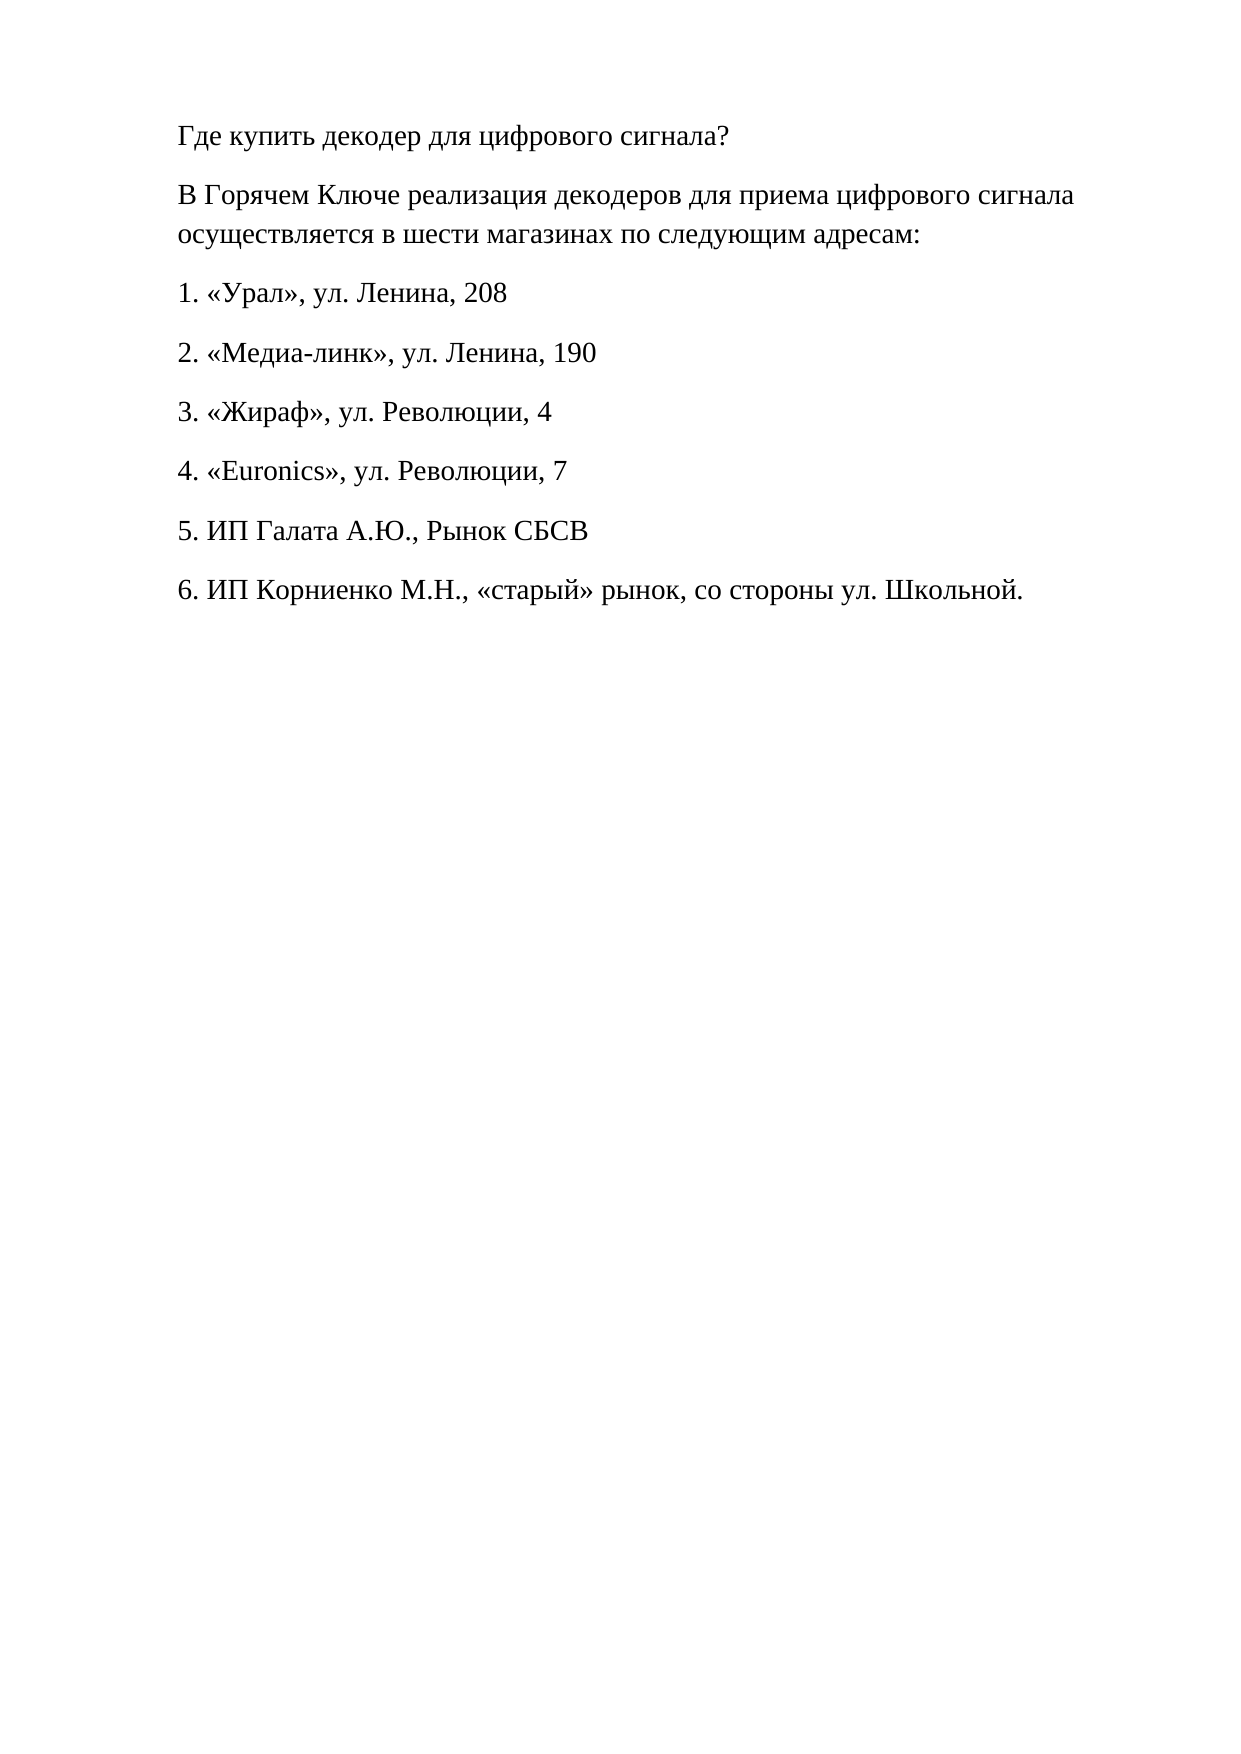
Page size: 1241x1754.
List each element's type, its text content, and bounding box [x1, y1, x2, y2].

text 1. «Урал», ул. Ленина, 208 [177, 275, 1152, 309]
text 3. «Жираф», ул. Революции, 4 [177, 394, 1152, 428]
text 5. ИП Галата А.Ю., Рынок СБСВ [177, 513, 1152, 546]
text 6. ИП Корниенко М.Н., «старый» рынок, со стороны ул. Школьной. [177, 572, 1152, 606]
text Где купить декодер для цифрового сигнала? [177, 118, 1152, 152]
text В Горячем Ключе реализация декодеров для приема цифрового сигнала осуществляется в шести магазинах по следующим адресам: [177, 177, 1152, 249]
text 4. «Euronics», ул. Революции, 7 [177, 453, 1152, 487]
text 2. «Медиа-линк», ул. Ленина, 190 [177, 335, 1152, 368]
